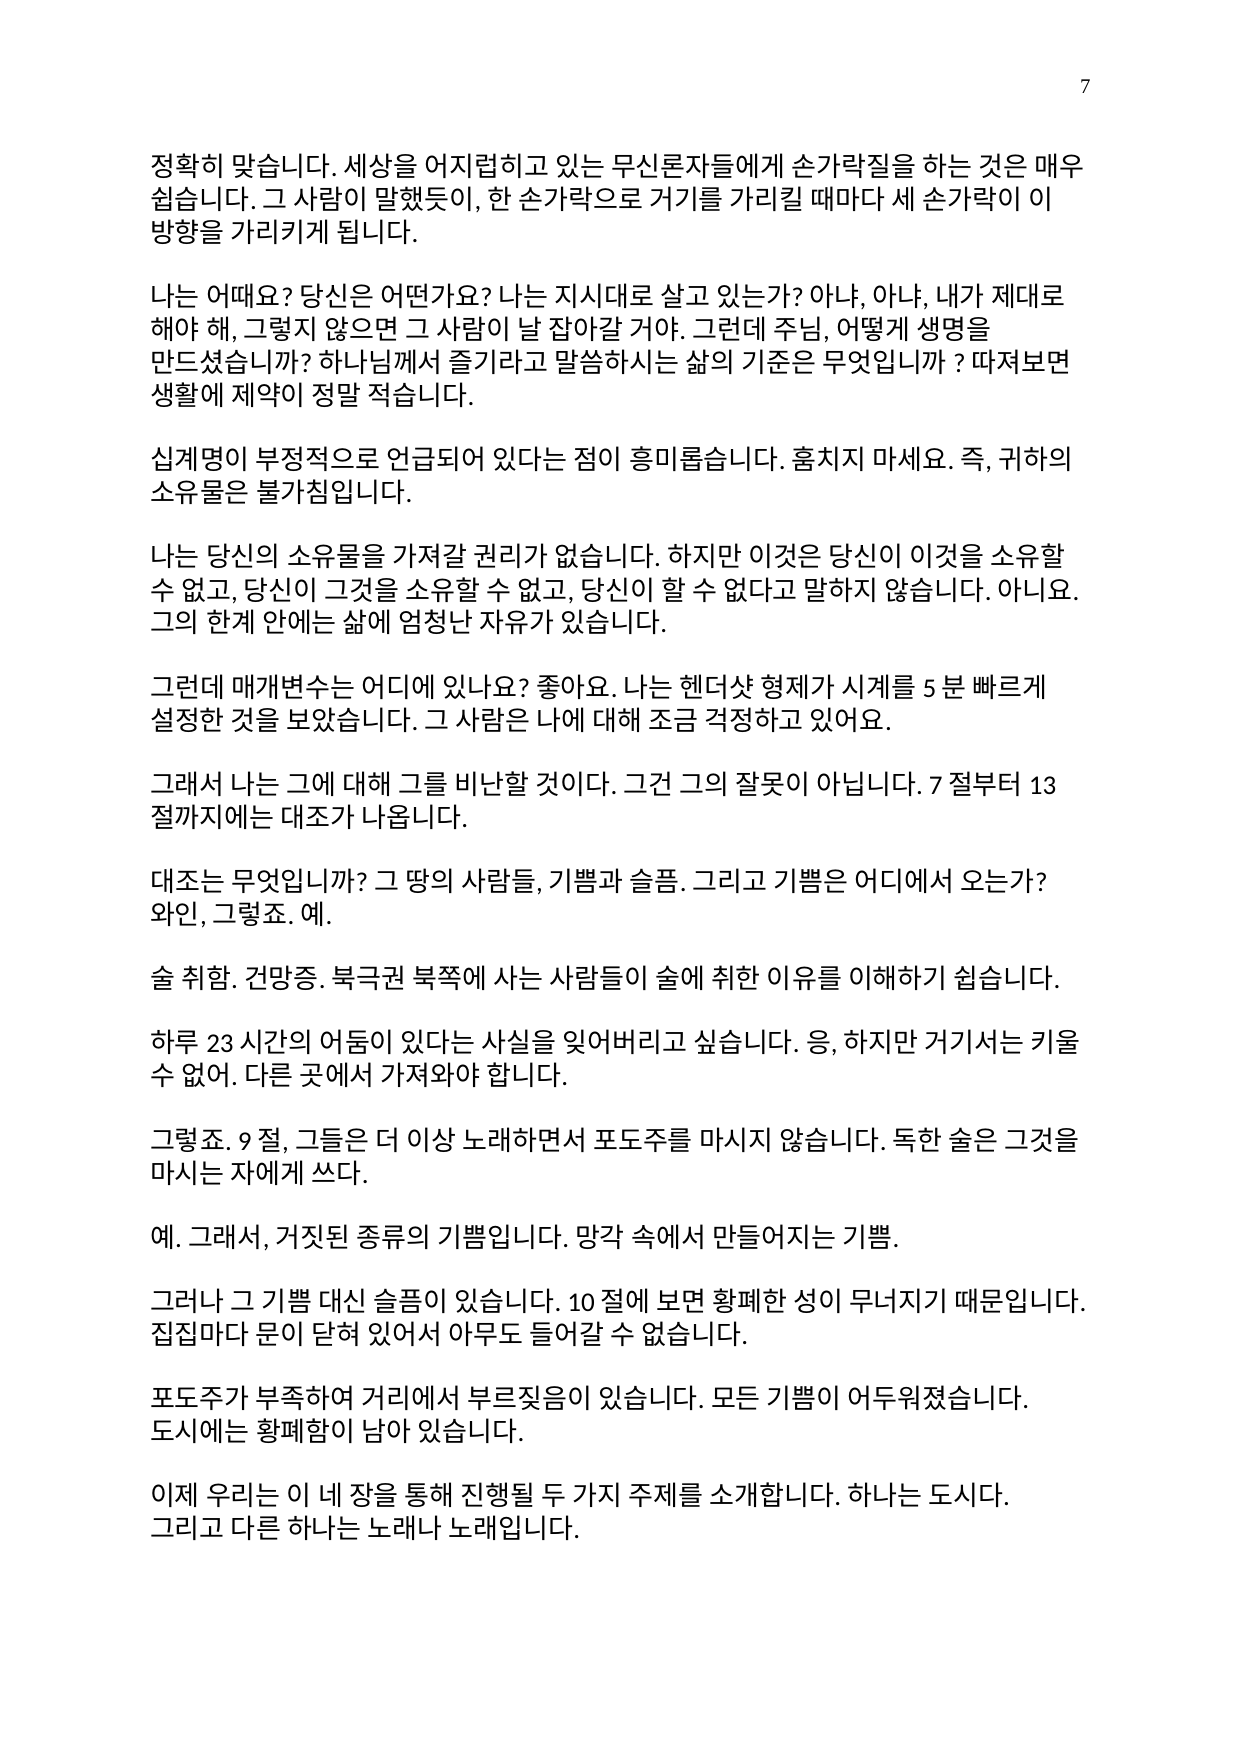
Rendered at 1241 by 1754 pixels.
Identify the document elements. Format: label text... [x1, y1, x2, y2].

text 이제 우리는 이 네 장을 통해 진행될 두 가지 주제를 소개합니다. 하나는 도시다. 그리고 다른 하나는 노래나 노래입니다. [150, 1479, 1090, 1546]
text 술 취함. 건망증. 북극권 북쪽에 사는 사람들이 술에 취한 이유를 이해하기 쉽습니다. [150, 962, 1090, 995]
text 그렇죠. 9절, 그들은 더 이상 노래하면서 포도주를 마시지 않습니다. 독한 술은 그것을 마시는 자에게 쓰다. [150, 1124, 1090, 1190]
text 십계명이 부정적으로 언급되어 있다는 점이 흥미롭습니다. 훔치지 마세요. 즉, 귀하의 소유물은 불가침입니다. [150, 443, 1090, 509]
text 하루 23시간의 어둠이 있다는 사실을 잊어버리고 싶습니다. 응, 하지만 거기서는 키울 수 없어. 다른 곳에서 가져와야 합니다. [150, 1027, 1090, 1093]
text 그러나 그 기쁨 대신 슬픔이 있습니다. 10절에 보면 황폐한 성이 무너지기 때문입니다. 집집마다 문이 닫혀 있어서 아무도 들어갈 수 없습니다. [150, 1285, 1090, 1351]
text 나는 당신의 소유물을 가져갈 권리가 없습니다. 하지만 이것은 당신이 이것을 소유할 수 없고, 당신이 그것을 소유할 수 없고, 당신이 할 수 없다고 말하지 않습니다. 아니요. 그의 한계 안에는 삶에 엄청난 자유가 있습니다. [150, 541, 1090, 640]
text 대조는 무엇입니까? 그 땅의 사람들, 기쁨과 슬픔. 그리고 기쁨은 어디에서 오는가? 와인, 그렇죠. 예. [150, 865, 1090, 931]
text 포도주가 부족하여 거리에서 부르짖음이 있습니다. 모든 기쁨이 어두워졌습니다. 도시에는 황폐함이 남아 있습니다. [150, 1382, 1090, 1448]
text 그래서 나는 그에 대해 그를 비난할 것이다. 그건 그의 잘못이 아닙니다. 7절부터 13절까지에는 대조가 나옵니다. [150, 768, 1090, 834]
text 그런데 매개변수는 어디에 있나요? 좋아요. 나는 헨더샷 형제가 시계를 5분 빠르게 설정한 것을 보았습니다. 그 사람은 나에 대해 조금 걱정하고 있어요. [150, 671, 1090, 737]
text 나는 어때요? 당신은 어떤가요? 나는 지시대로 살고 있는가? 아냐, 아냐, 내가 제대로 해야 해, 그렇지 않으면 그 사람이 날 잡아갈 거야. 그런데 주님, 어떻게 생명을 만드셨습니까? 하나님께서 즐기라고 말씀하시는 삶의 기준은 무엇입니까 ? 따져보면 생활에 제약이 정말 적습니다. [150, 280, 1090, 412]
text 정확히 맞습니다. 세상을 어지럽히고 있는 무신론자들에게 손가락질을 하는 것은 매우 쉽습니다. 그 사람이 말했듯이, 한 손가락으로 거기를 가리킬 때마다 세 손가락이 이 방향을 가리키게 됩니다. [150, 150, 1090, 249]
text 예. 그래서, 거짓된 종류의 기쁨입니다. 망각 속에서 만들어지는 기쁨. [150, 1221, 1090, 1254]
